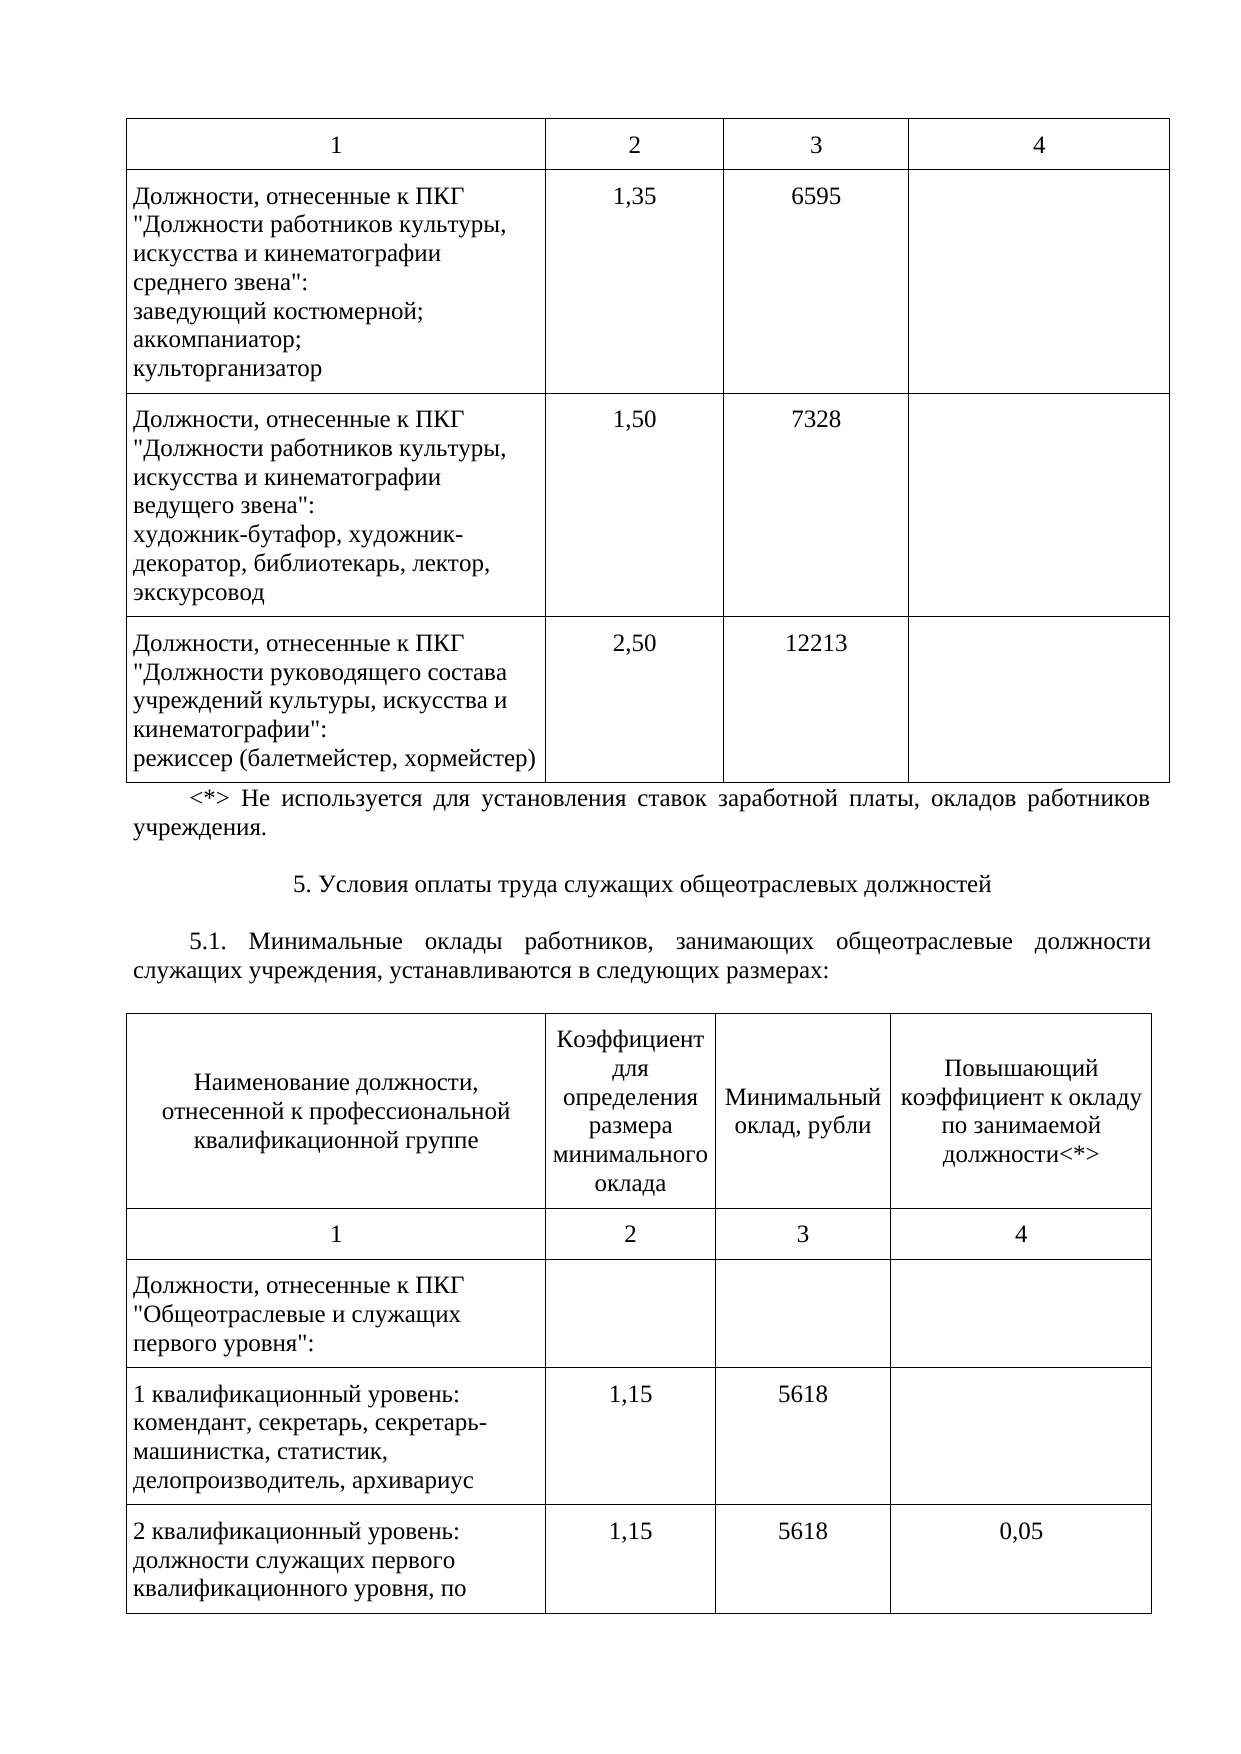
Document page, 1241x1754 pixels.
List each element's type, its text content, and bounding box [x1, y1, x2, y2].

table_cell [127, 1505, 545, 1613]
table_cell 1 [127, 1209, 545, 1258]
table_cell [909, 394, 1169, 616]
text 5.1. Минимальные оклады работников, занимающих общеотраслевые должности служащих учреждения, устанавливаются в следующих размерах: [133, 926, 1152, 984]
table_cell Должности, отнесенные к ПКГ "Должности руководящего состава учреждений культуры, искусства и кинематографии": режиссер (балетмейстер, хормейстер) [127, 617, 545, 782]
table_cell [909, 617, 1169, 782]
table_header Повышающий коэффициент к окладу по занимаемой должности<*> [891, 1014, 1151, 1207]
text <*> Не используется для установления ставок заработной платы, окладов работников учреждения. [133, 783, 1152, 841]
table_cell 1,35 [546, 170, 723, 393]
table_cell 1 [127, 119, 545, 169]
table_cell [546, 1260, 715, 1367]
table_cell 6595 [724, 170, 908, 393]
table_cell Должности, отнесенные к ПКГ "Должности работников культуры, искусства и кинематографии среднего звена": заведующий костюмерной; аккомпаниатор; культорганизатор [127, 170, 545, 393]
table_cell 4 [909, 119, 1169, 169]
table_cell [716, 1260, 890, 1367]
table_cell 12213 [724, 617, 908, 782]
table_cell 5618 [716, 1505, 890, 1613]
table_cell 1,50 [546, 394, 723, 616]
table_header Коэффициент для определения размера минимального оклада [546, 1014, 715, 1207]
table_cell 3 [724, 119, 908, 169]
table_cell Должности, отнесенные к ПКГ "Общеотраслевые и служащих первого уровня": [127, 1260, 545, 1367]
table_cell [909, 170, 1169, 393]
table_cell 1,15 [546, 1368, 715, 1504]
table_cell 1,15 [546, 1505, 715, 1613]
text 5. Условия оплаты труда служащих общеотраслевых должностей [133, 869, 1152, 898]
table_cell [891, 1260, 1151, 1367]
table_cell 7328 [724, 394, 908, 616]
table_cell Должности, отнесенные к ПКГ "Должности работников культуры, искусства и кинематографии ведущего звена": художник-бутафор, художник-декоратор, библиотекарь, лектор, экскурсовод [127, 394, 545, 616]
table_cell 3 [716, 1209, 890, 1258]
table_cell 2,50 [546, 617, 723, 782]
table_cell 0,05 [891, 1505, 1151, 1613]
table_cell 2 [546, 1209, 715, 1258]
table_header Минимальный оклад, рубли [716, 1014, 890, 1207]
table_cell 4 [891, 1209, 1151, 1258]
table_cell [891, 1368, 1151, 1504]
table_header Наименование должности, отнесенной к профессиональной квалификационной группе [127, 1014, 545, 1207]
table_cell 1 квалификационный уровень: комендант, секретарь, секретарь-машинистка, статистик, делопроизводитель, архивариус [127, 1368, 545, 1504]
table_cell 5618 [716, 1368, 890, 1504]
table_cell 2 [546, 119, 723, 169]
